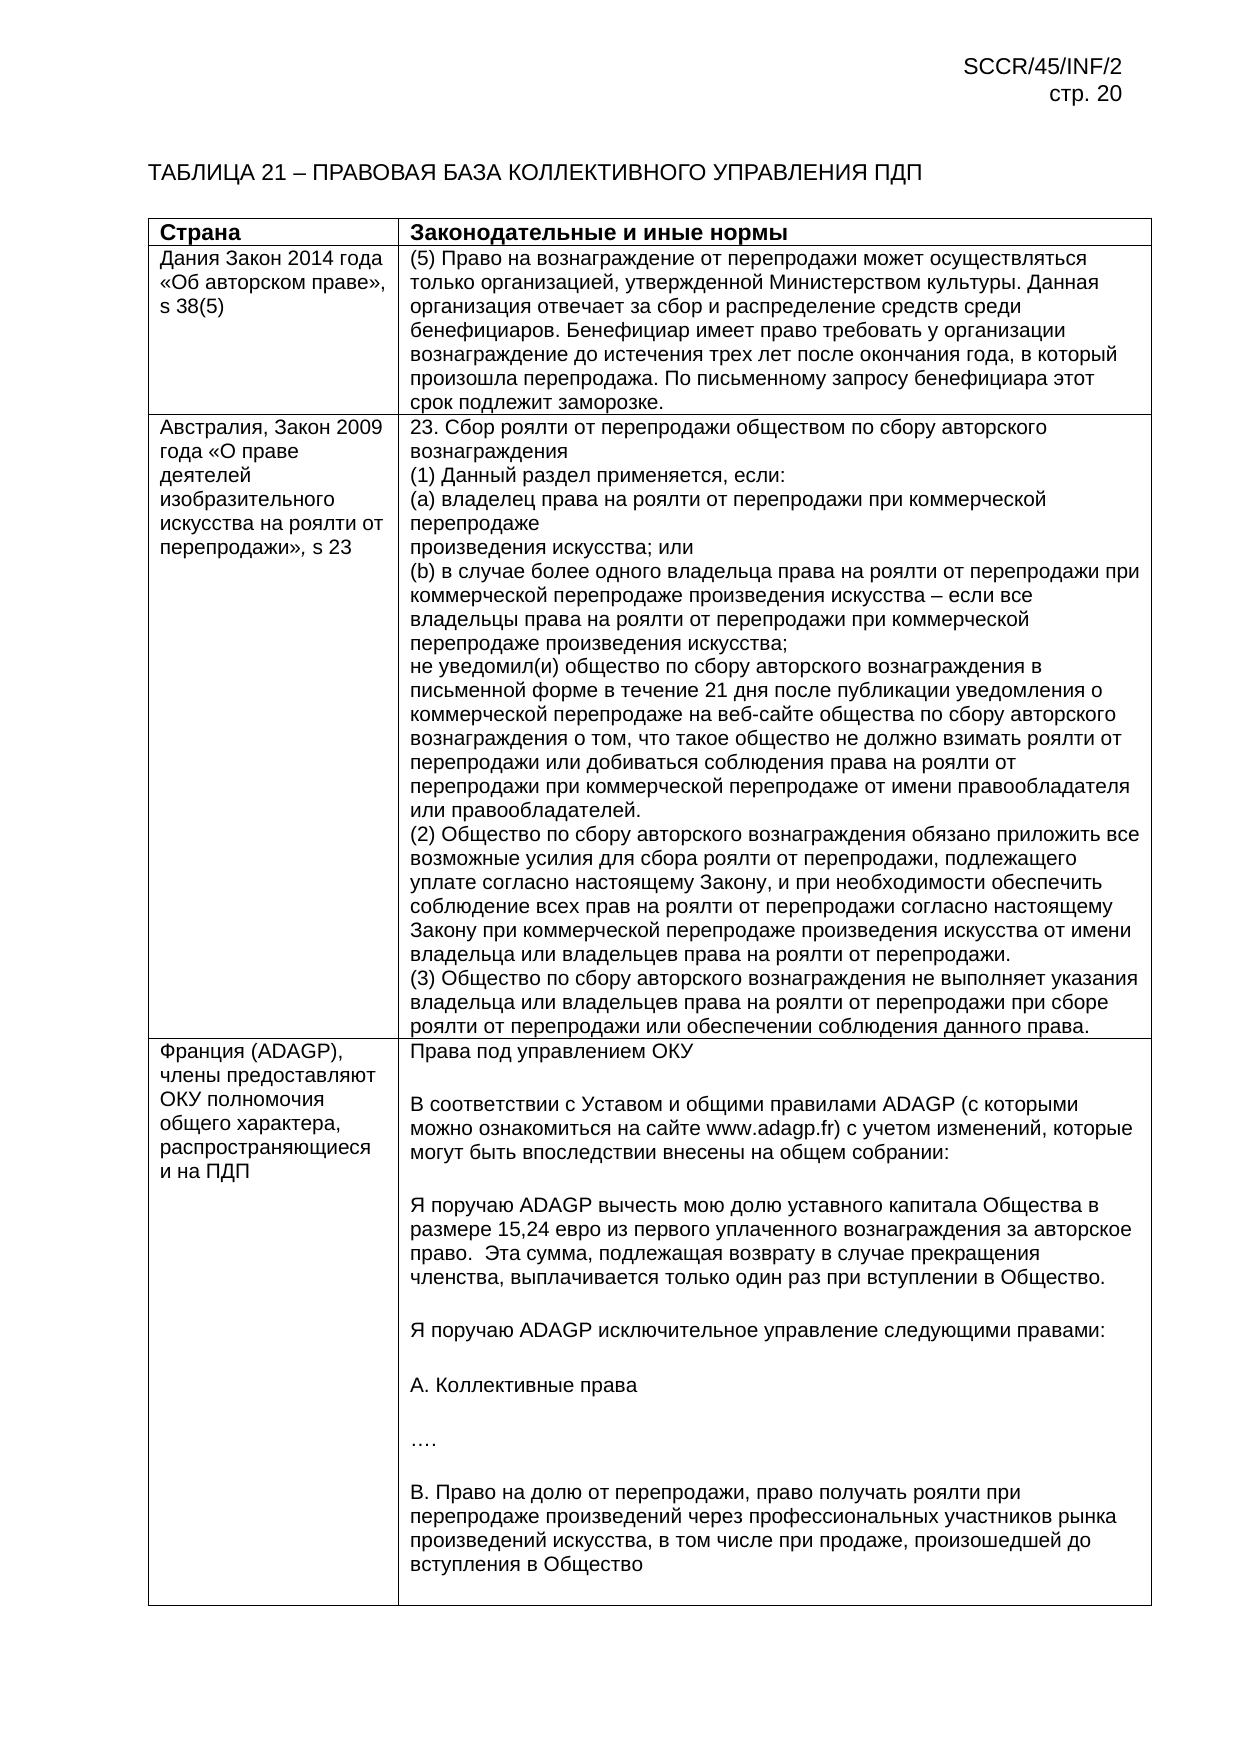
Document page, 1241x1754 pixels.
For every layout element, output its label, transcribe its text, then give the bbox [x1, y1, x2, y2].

subtitle ТАБЛИЦА 21 – ПРАВОВАЯ БАЗА КОЛЛЕКТИВНОГО УПРАВЛЕНИЯ ПДП [148, 158, 1122, 185]
table_header Страна [149, 219, 398, 245]
table_header Законодательные и иные нормы [399, 219, 1151, 245]
table_cell Австралия, Закон 2009 года «О праве деятелей изобразительного искусства на роялти от перепродажи», s 23 [149, 415, 398, 1038]
table_cell (5) Право на вознаграждение от перепродажи может осуществляться только организацией, утвержденной Министерством культуры. Данная организация отвечает за сбор и распределение средств среди бенефициаров. Бенефициар имеет право требовать у организации вознаграждение до истечения трех лет после окончания года, в который произошла перепродажа. По письменному запросу бенефициара этот срок подлежит заморозке. [399, 246, 1151, 414]
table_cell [149, 1039, 398, 1604]
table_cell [399, 1039, 1151, 1604]
table_cell 23. Сбор роялти от перепродажи обществом по сбору авторского вознаграждения (1) Данный раздел применяется, если: (а) владелец права на роялти от перепродажи при коммерческой перепродаже произведения искусства; или (b) в случае более одного владельца права на роялти от перепродажи при коммерческой перепродаже произведения искусства – если все владельцы права на роялти от перепродажи при коммерческой перепродаже произведения искусства; не уведомил(и) общество по сбору авторского вознаграждения в письменной форме в течение 21 дня после публикации уведомления о коммерческой перепродаже на веб-сайте общества по сбору авторского вознаграждения о том, что такое общество не должно взимать роялти от перепродажи или добиваться соблюдения права на роялти от перепродажи при коммерческой перепродаже от имени правообладателя или правообладателей. (2) Общество по сбору авторского вознаграждения обязано приложить все возможные усилия для сбора роялти от перепродажи, подлежащего уплате согласно настоящему Закону, и при необходимости обеспечить соблюдение всех прав на роялти от перепродажи согласно настоящему Закону при коммерческой перепродаже произведения искусства от имени владельца или владельцев права на роялти от перепродажи. (3) Общество по сбору авторского вознаграждения не выполняет указания владельца или владельцев права на роялти от перепродажи при сборе роялти от перепродажи или обеспечении соблюдения данного права. [399, 415, 1151, 1038]
table_cell Дания Закон 2014 года «Об авторском праве», s 38(5) [149, 246, 398, 414]
